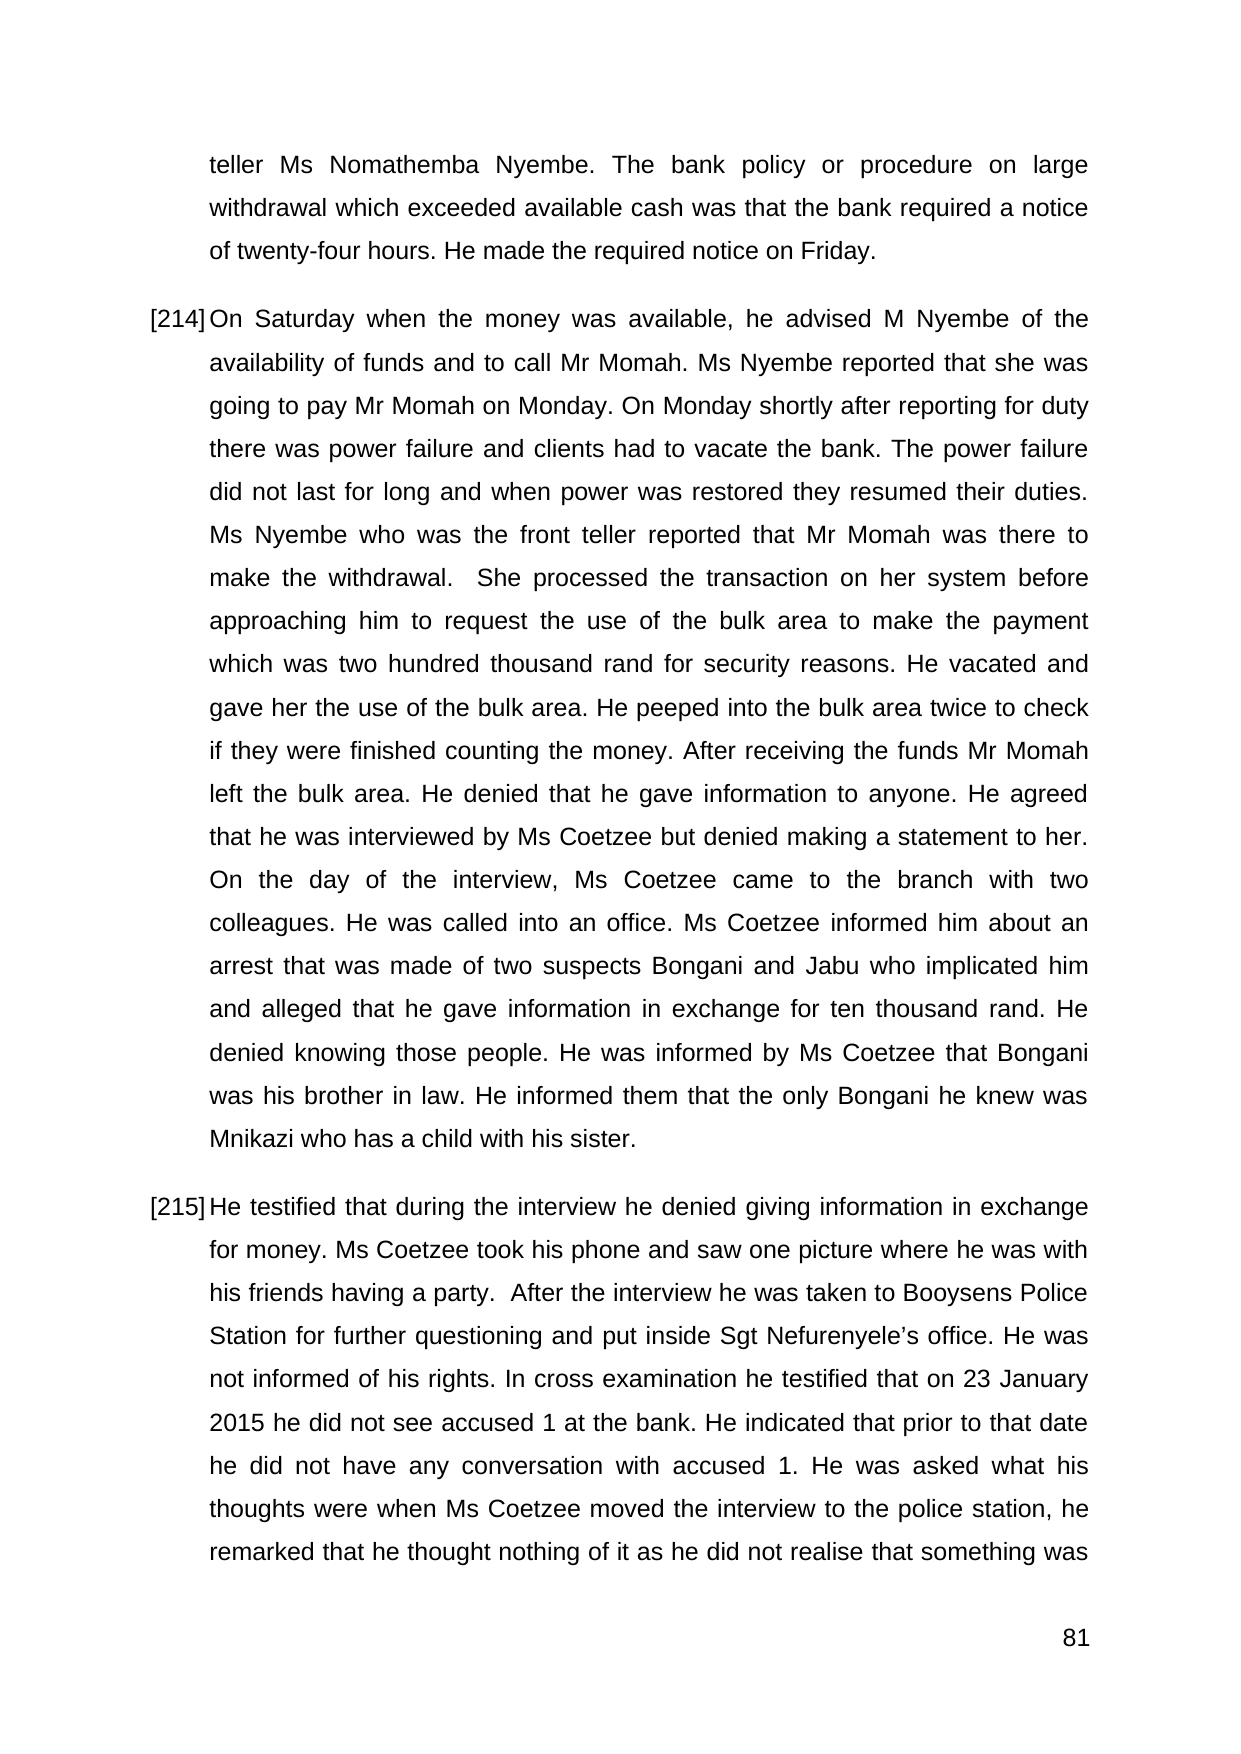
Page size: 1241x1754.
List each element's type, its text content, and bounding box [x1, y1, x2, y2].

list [150, 150, 1090, 265]
list [214] On Saturday when the money was available, he advised M Nyembe of the availability of funds and to call Mr Momah. Ms Nyembe reported that she was going to pay Mr Momah on Monday. On Monday shortly after reporting for duty there was power failure and clients had to vacate the bank. The power failure did not last for long and when power was restored they resumed their duties. Ms Nyembe who was the front teller reported that Mr Momah was there to make the withdrawal. She processed the transaction on her system before approaching him to request the use of the bulk area to make the payment which was two hundred thousand rand for security reasons. He vacated and gave her the use of the bulk area. He peeped into the bulk area twice to check if they were finished counting the money. After receiving the funds Mr Momah left the bulk area. He denied that he gave information to anyone. He agreed that he was interviewed by Ms Coetzee but denied making a statement to her. On the day of the interview, Ms Coetzee came to the branch with two colleagues. He was called into an office. Ms Coetzee informed him about an arrest that was made of two suspects Bongani and Jabu who implicated him and alleged that he gave information in exchange for ten thousand rand. He denied knowing those people. He was informed by Ms Coetzee that Bongani was his brother in law. He informed them that the only Bongani he knew was Mnikazi who has a child with his sister. [150, 304, 1090, 1152]
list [150, 1192, 1090, 1566]
